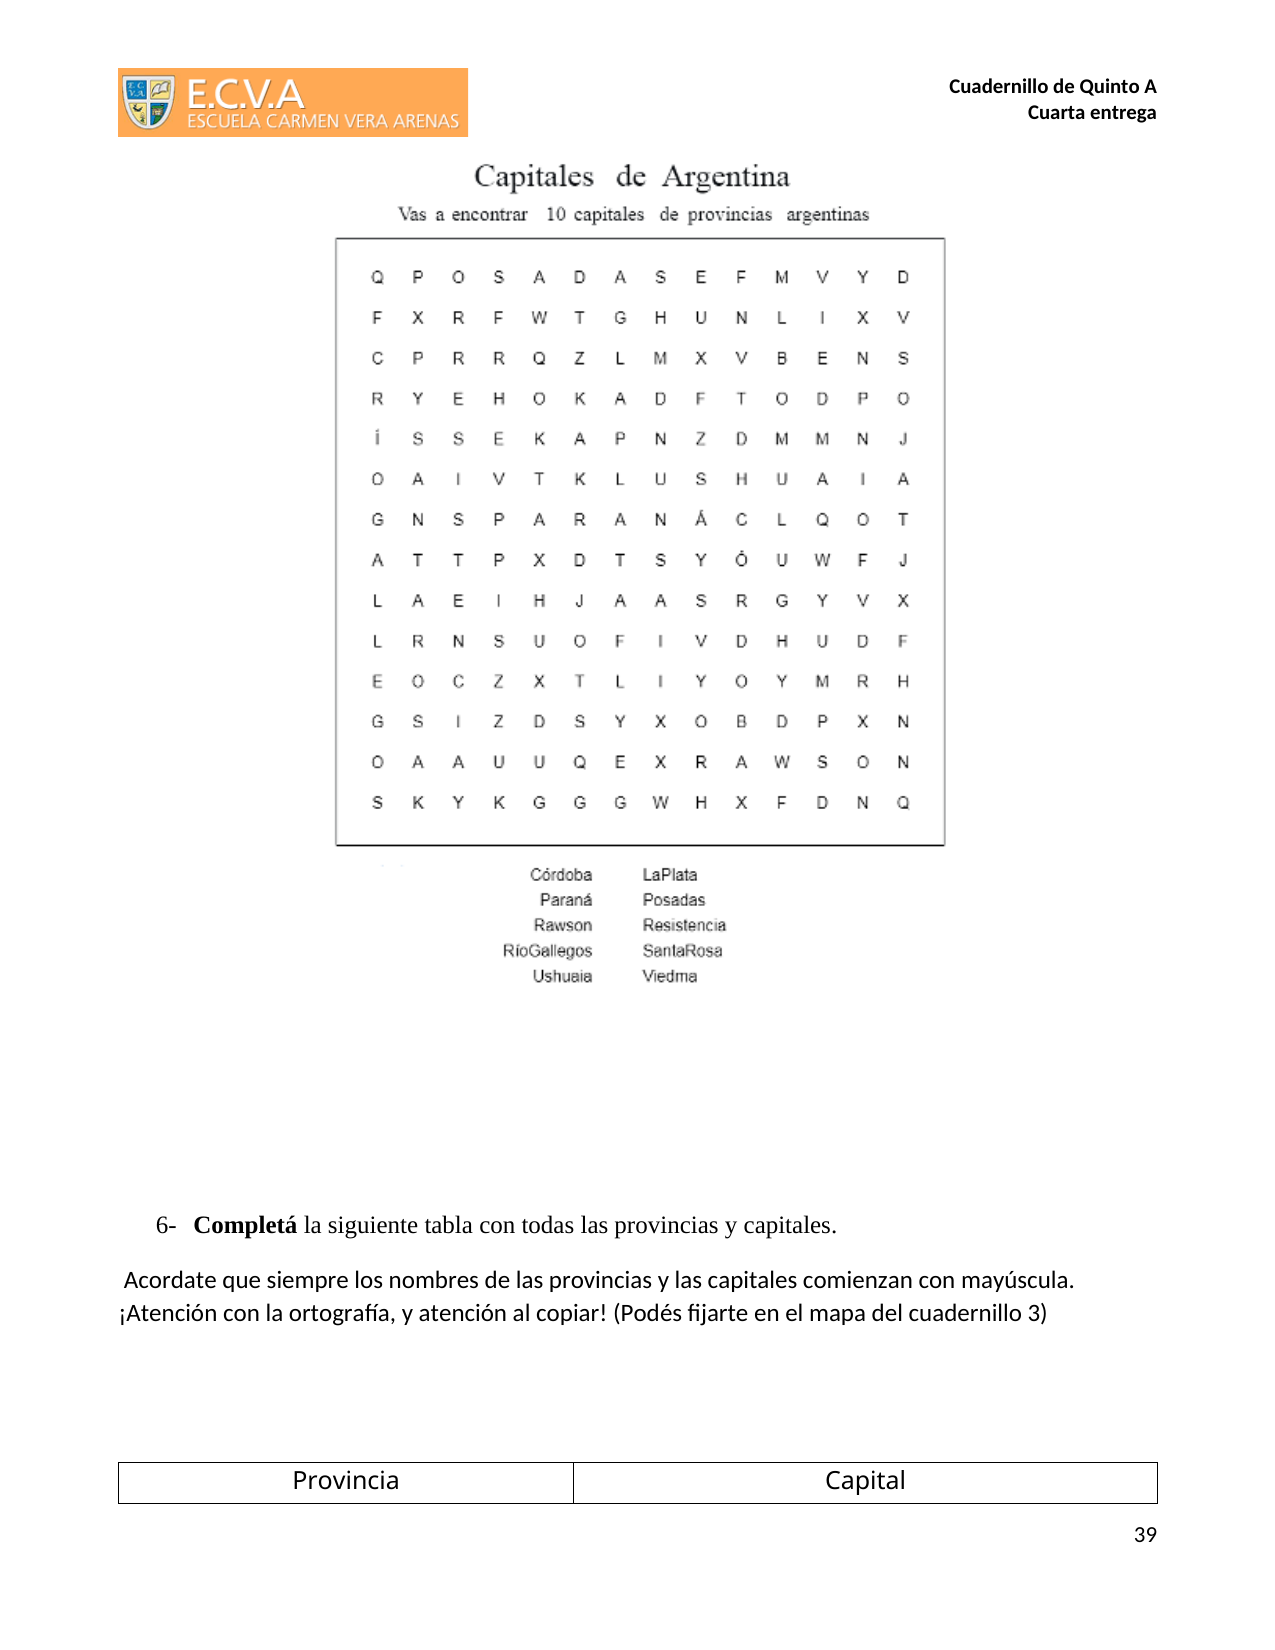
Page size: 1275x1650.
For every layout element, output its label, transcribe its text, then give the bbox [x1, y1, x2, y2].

list Completá la siguiente tabla con todas las provincias y capitales. [156, 1211, 1157, 1239]
picture [118, 68, 469, 137]
text Acordate que siempre los nombres de las provincias y las capitales comienzan con mayúscula. ¡Atención con la ortografía, y atención al copiar! (Podés fijarte en el mapa del cuadernillo 3) [118, 1264, 1157, 1328]
picture [315, 152, 960, 992]
table_header Capital [574, 1463, 1157, 1503]
table_header Provincia [119, 1463, 573, 1503]
